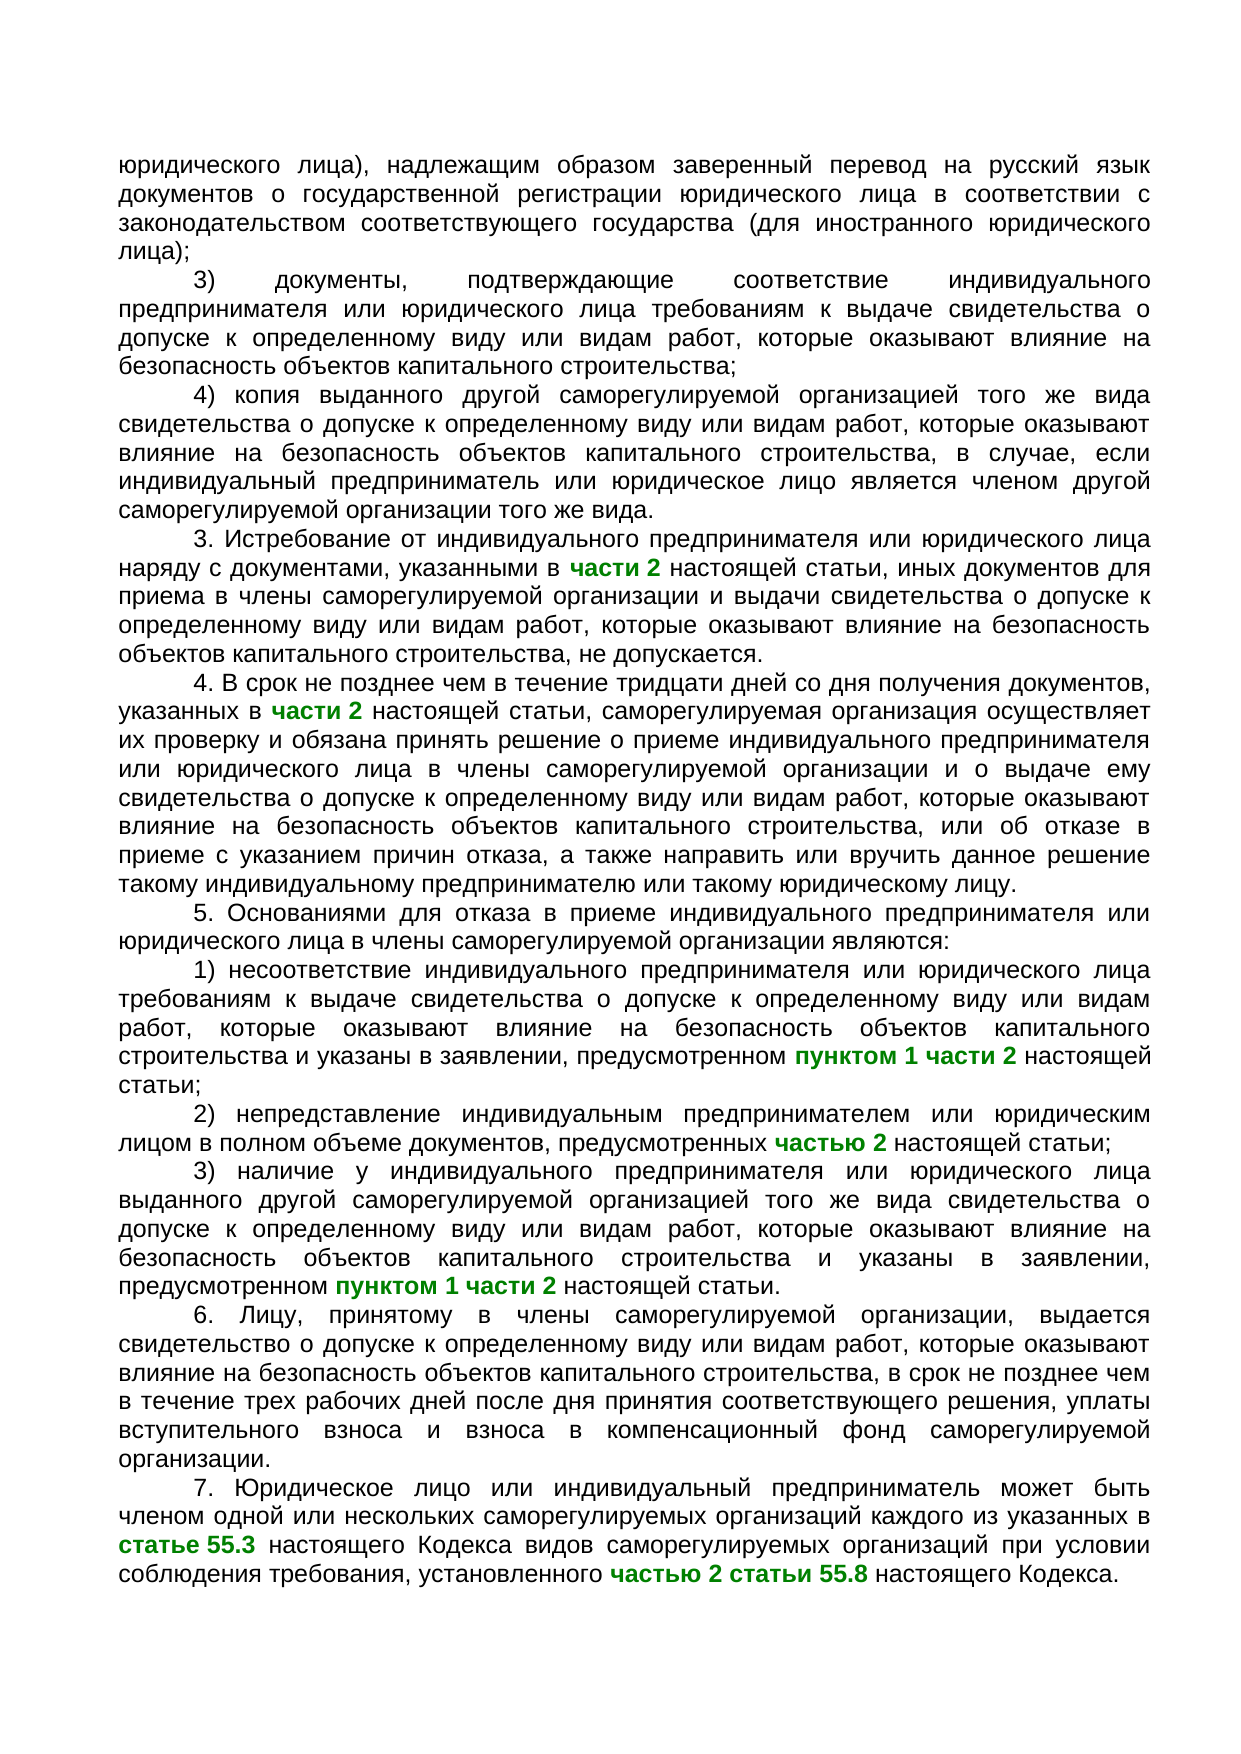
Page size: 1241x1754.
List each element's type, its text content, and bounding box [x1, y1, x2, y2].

text 3. Истребование от индивидуального предпринимателя или юридического лица наряду с документами, указанными в части 2 настоящей статьи, иных документов для приема в члены саморегулируемой организации и выдачи свидетельства о допуске к определенному виду или видам работ, которые оказывают влияние на безопасность объектов капитального строительства, не допускается. [118, 524, 1152, 667]
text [118, 150, 1152, 265]
text 4) копия выданного другой саморегулируемой организацией того же вида свидетельства о допуске к определенному виду или видам работ, которые оказывают влияние на безопасность объектов капитального строительства, в случае, если индивидуальный предприниматель или юридическое лицо является членом другой саморегулируемой организации того же вида. [118, 380, 1152, 524]
text 4. В срок не позднее чем в течение тридцати дней со дня получения документов, указанных в части 2 настоящей статьи, саморегулируемая организация осуществляет их проверку и обязана принять решение о приеме индивидуального предпринимателя или юридического лица в члены саморегулируемой организации и о выдаче ему свидетельства о допуске к определенному виду или видам работ, которые оказывают влияние на безопасность объектов капитального строительства, или об отказе в приеме с указанием причин отказа, а также направить или вручить данное решение такому индивидуальному предпринимателю или такому юридическому лицу. [118, 667, 1152, 897]
text 3) документы, подтверждающие соответствие индивидуального предпринимателя или юридического лица требованиям к выдаче свидетельства о допуске к определенному виду или видам работ, которые оказывают влияние на безопасность объектов капитального строительства; [118, 265, 1152, 380]
text 7. Юридическое лицо или индивидуальный предприниматель может быть членом одной или нескольких саморегулируемых организаций каждого из указанных в статье 55.3 настоящего Кодекса видов саморегулируемых организаций при условии соблюдения требования, установленного частью 2 статьи 55.8 настоящего Кодекса. [118, 1472, 1152, 1587]
text 5. Основаниями для отказа в приеме индивидуального предпринимателя или юридического лица в члены саморегулируемой организации являются: [118, 897, 1152, 955]
text 2) непредставление индивидуальным предпринимателем или юридическим лицом в полном объеме документов, предусмотренных частью 2 настоящей статьи; [118, 1099, 1152, 1156]
text 3) наличие у индивидуального предпринимателя или юридического лица выданного другой саморегулируемой организацией того же вида свидетельства о допуске к определенному виду или видам работ, которые оказывают влияние на безопасность объектов капитального строительства и указаны в заявлении, предусмотренном пунктом 1 части 2 настоящей статьи. [118, 1156, 1152, 1300]
text 6. Лицу, принятому в члены саморегулируемой организации, выдается свидетельство о допуске к определенному виду или видам работ, которые оказывают влияние на безопасность объектов капитального строительства, в срок не позднее чем в течение трех рабочих дней после дня принятия соответствующего решения, уплаты вступительного взноса и взноса в компенсационный фонд саморегулируемой организации. [118, 1300, 1152, 1472]
text 1) несоответствие индивидуального предпринимателя или юридического лица требованиям к выдаче свидетельства о допуске к определенному виду или видам работ, которые оказывают влияние на безопасность объектов капитального строительства и указаны в заявлении, предусмотренном пунктом 1 части 2 настоящей статьи; [118, 955, 1152, 1099]
